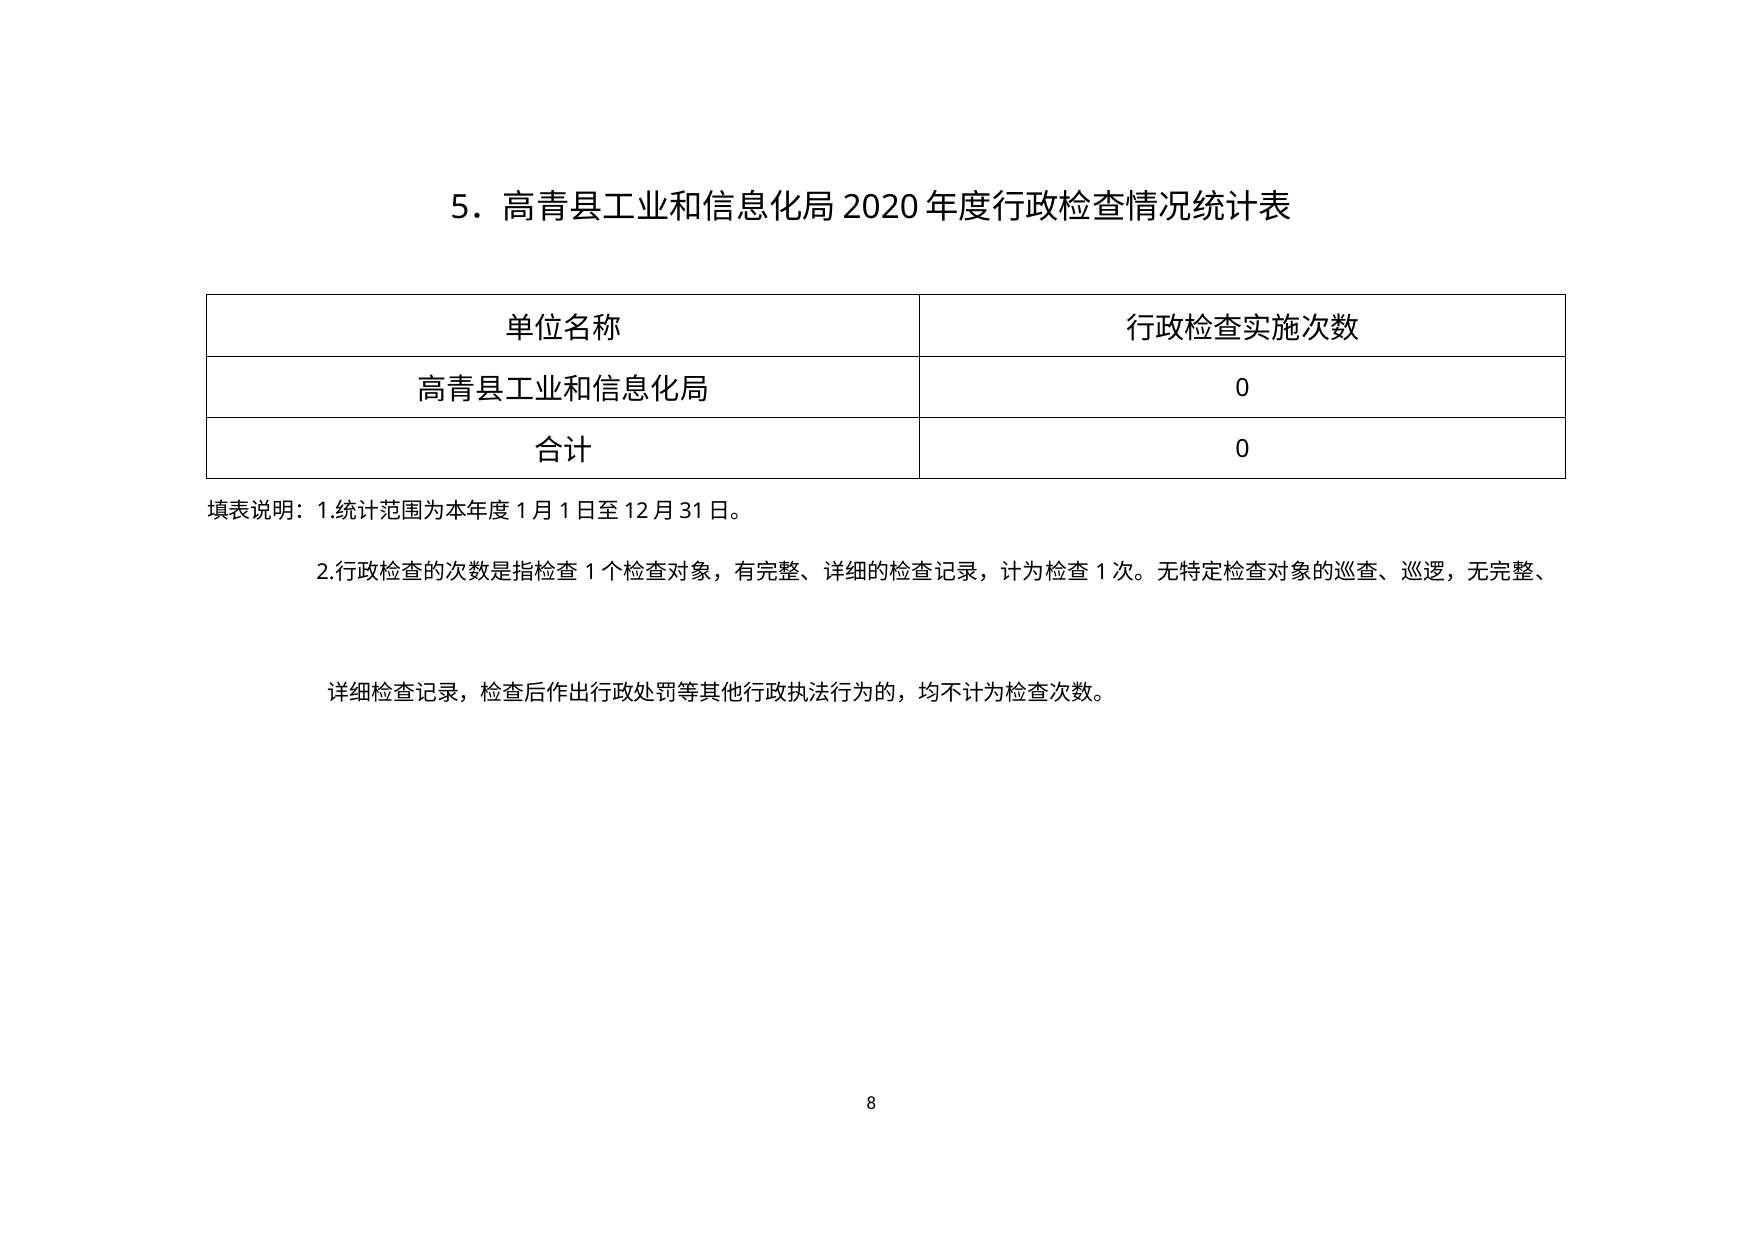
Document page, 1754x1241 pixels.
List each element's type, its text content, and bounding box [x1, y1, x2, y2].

table_cell 0 [920, 357, 1565, 417]
text 5．高青县工业和信息化局2020年度行政检查情况统计表 [207, 174, 1535, 234]
table_cell 高青县工业和信息化局 [207, 357, 919, 417]
table_header 单位名称 [207, 295, 919, 356]
text 填表说明：1.统计范围为本年度 1月1日至12月31日。 [207, 479, 1535, 540]
text 2.行政检查的次数是指检查1个检查对象，有完整、详细的检查记录，计为检查1次。无特定检查对象的巡查、巡逻，无完整、 [207, 540, 1535, 660]
table_cell 0 [920, 418, 1565, 478]
text 详细检查记录，检查后作出行政处罚等其他行政执法行为的，均不计为检查次数。 [207, 660, 1535, 721]
table_header 行政检查实施次数 [920, 295, 1565, 356]
table_cell 合计 [207, 418, 919, 478]
